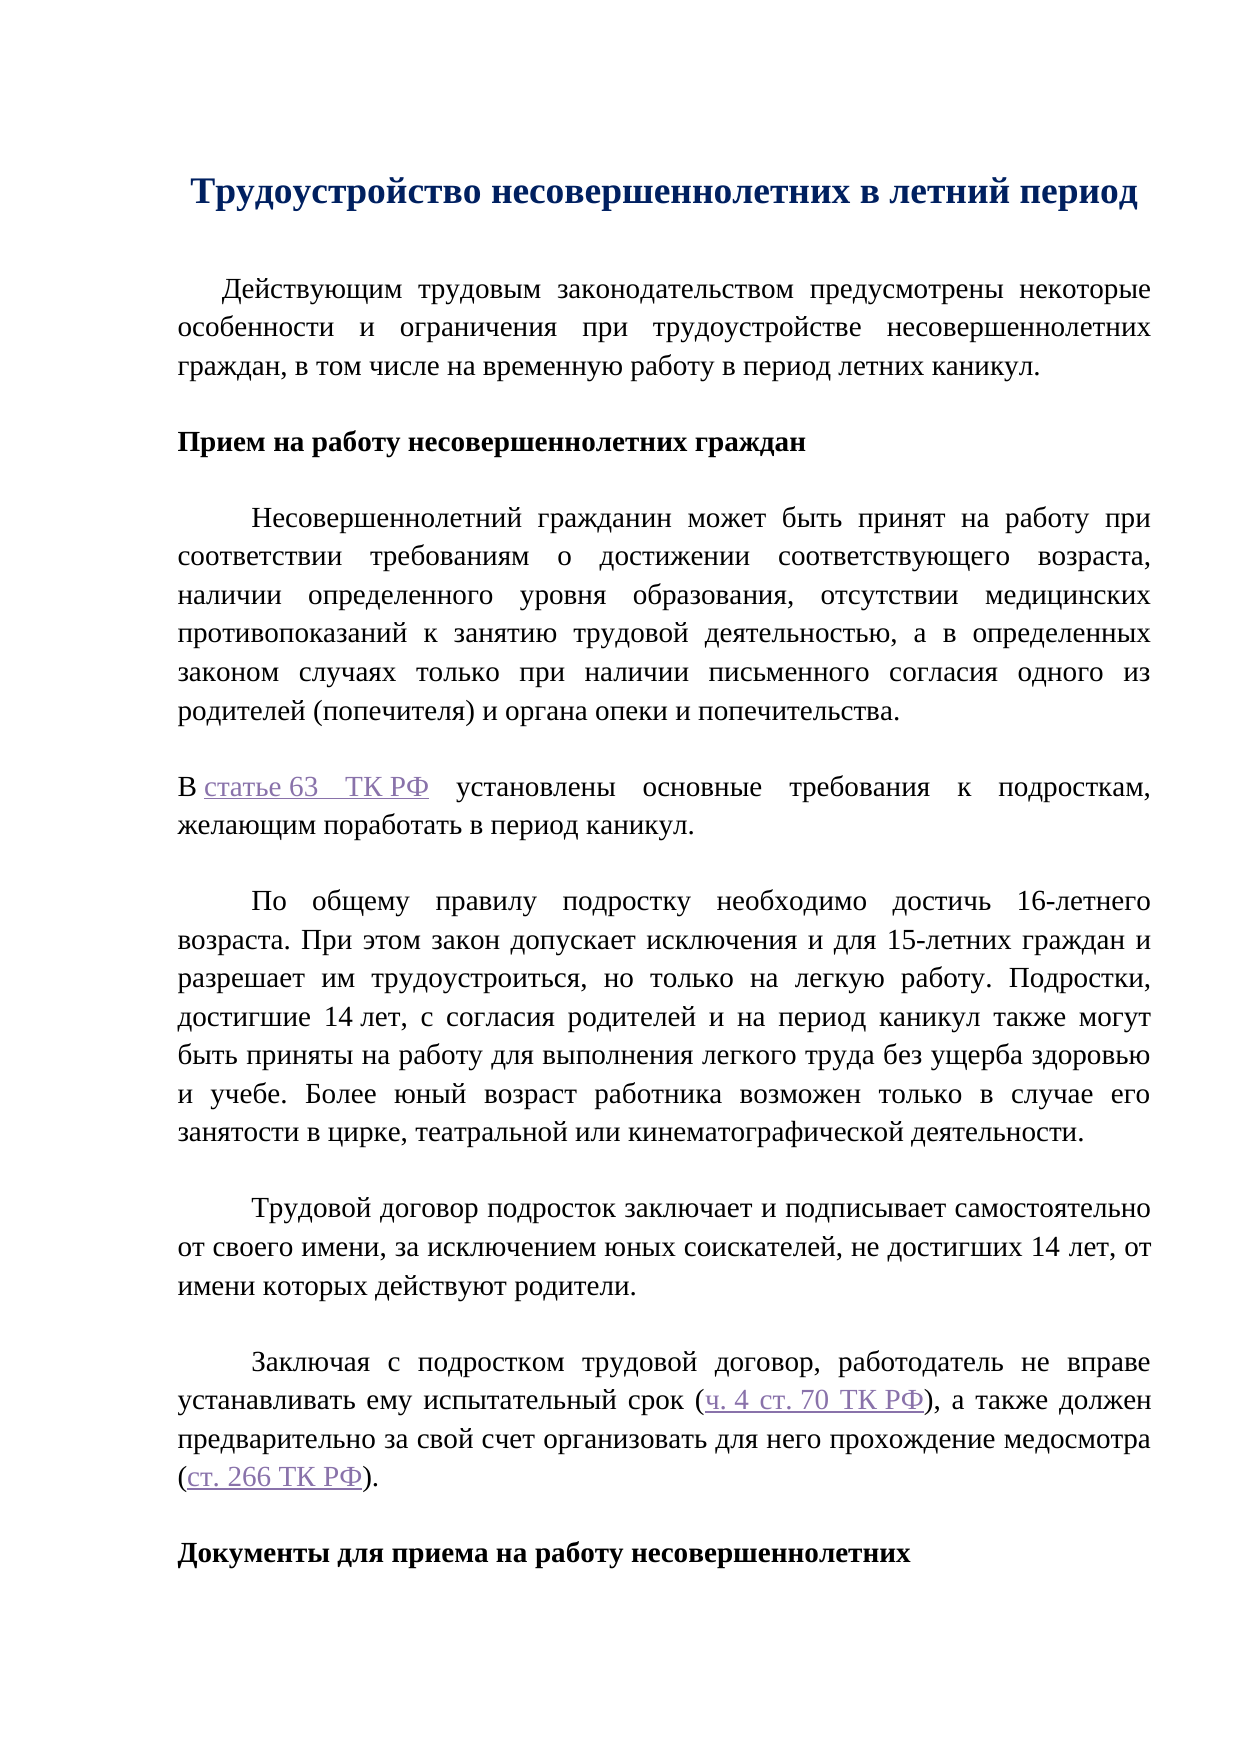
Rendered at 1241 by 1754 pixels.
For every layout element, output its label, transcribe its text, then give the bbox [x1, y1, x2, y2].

text Заключая с подростком трудовой договор, работодатель не вправе устанавливать ему испытательный срок (ч. 4 ст. 70 ТК РФ), а также должен предварительно за свой счет организовать для него прохождение медосмотра (ст. 266 ТК РФ). [177, 1344, 1152, 1493]
text Действующим трудовым законодательством предусмотрены некоторые особенности и ограничения при трудоустройстве несовершеннолетних граждан, в том числе на временную работу в период летних каникул. [177, 271, 1152, 381]
text По общему правилу подростку необходимо достичь 16-летнего возраста. При этом закон допускает исключения и для 15-летних граждан и разрешает им трудоустроиться, но только на легкую работу. Подростки, достигшие 14 лет, с согласия родителей и на период каникул также могут быть приняты на работу для выполнения легкого труда без ущерба здоровью и учебе. Более юный возраст работника возможен только в случае его занятости в цирке, театральной или кинематографической деятельности. [177, 883, 1152, 1148]
subtitle Прием на работу несовершеннолетних граждан [177, 424, 1152, 457]
text Несовершеннолетний гражданин может быть принят на работу при соответствии требованиям о достижении соответствующего возраста, наличии определенного уровня образования, отсутствии медицинских противопоказаний к занятию трудовой деятельностью, а в определенных законом случаях только при наличии письменного согласия одного из родителей (попечителя) и органа опеки и попечительства. [177, 500, 1152, 726]
subtitle Трудоустройство несовершеннолетних в летний период [177, 168, 1152, 211]
text Трудовой договор подросток заключает и подписывает самостоятельно от своего имени, за исключением юных соискателей, не достигших 14 лет, от имени которых действуют родители. [177, 1191, 1152, 1301]
subtitle Документы для приема на работу несовершеннолетних [177, 1535, 1152, 1569]
text В статье 63 ТК РФ установлены основные требования к подросткам, желающим поработать в период каникул. [177, 769, 1152, 841]
